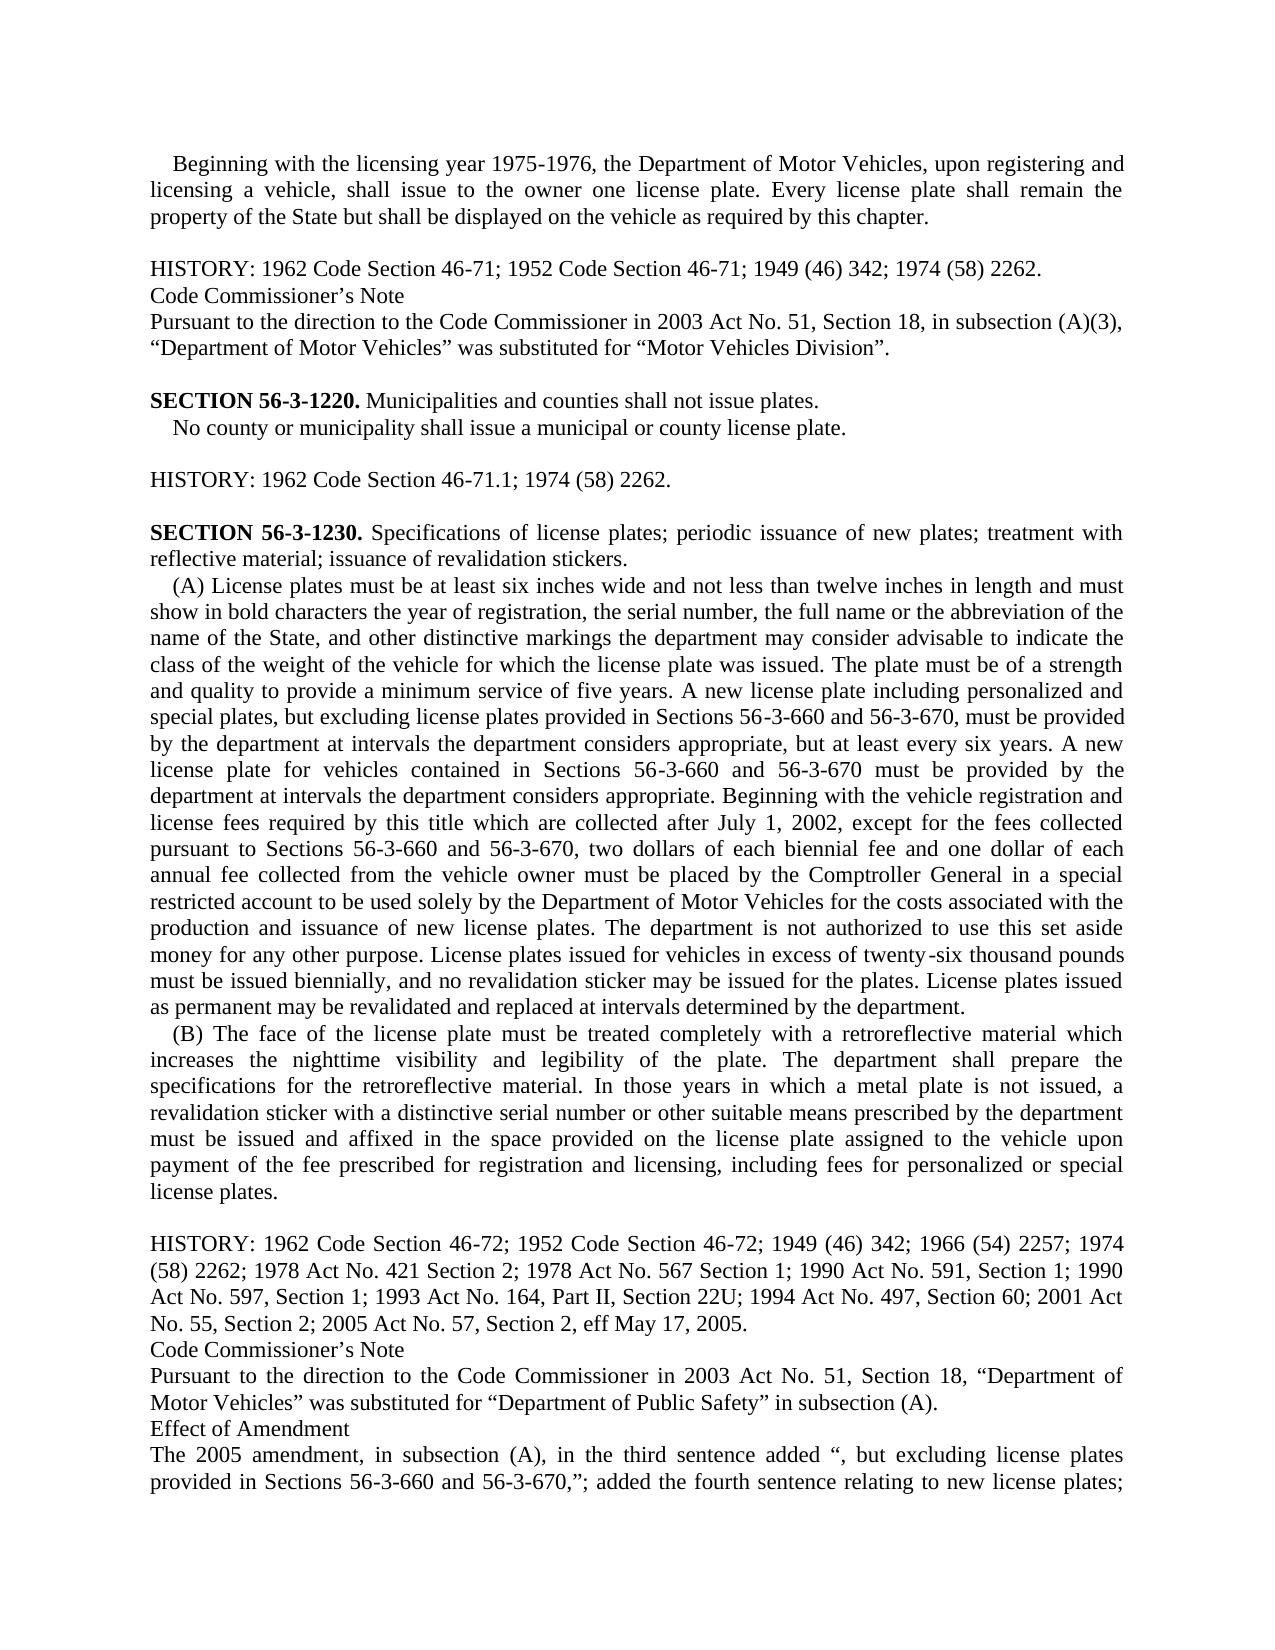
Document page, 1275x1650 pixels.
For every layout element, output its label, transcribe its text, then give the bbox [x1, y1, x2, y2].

text (A) License plates must be at least six inches wide and not less than twelve inches in length and must show in bold characters the year of registration, the serial number, the full name or the abbreviation of the name of the State, and other distinctive markings the department may consider advisable to indicate the class of the weight of the vehicle for which the license plate was issued. The plate must be of a strength and quality to provide a minimum service of five years. A new license plate including personalized and special plates, but excluding license plates provided in Sections 56-3-660 and 56-3-670, must be provided by the department at intervals the department considers appropriate, but at least every six years. A new license plate for vehicles contained in Sections 56-3-660 and 56-3-670 must be provided by the department at intervals the department considers appropriate. Beginning with the vehicle registration and license fees required by this title which are collected after July 1, 2002, except for the fees collected pursuant to Sections 56-3-660 and 56-3-670, two dollars of each biennial fee and one dollar of each annual fee collected from the vehicle owner must be placed by the Comptroller General in a special restricted account to be used solely by the Department of Motor Vehicles for the costs associated with the production and issuance of new license plates. The department is not authorized to use this set aside money for any other purpose. License plates issued for vehicles in excess of twenty-six thousand pounds must be issued biennially, and no revalidation sticker may be issued for the plates. License plates issued as permanent may be revalidated and replaced at intervals determined by the department. [150, 572, 1125, 1020]
text HISTORY: 1962 Code Section 46-71; 1952 Code Section 46-71; 1949 (46) 342; 1974 (58) 2262. [150, 255, 1125, 282]
text No county or municipality shall issue a municipal or county license plate. [150, 413, 1125, 440]
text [150, 1441, 1125, 1494]
text Code Commissioner’s Note [150, 1336, 1125, 1362]
text HISTORY: 1962 Code Section 46-72; 1952 Code Section 46-72; 1949 (46) 342; 1966 (54) 2257; 1974 (58) 2262; 1978 Act No. 421 Section 2; 1978 Act No. 567 Section 1; 1990 Act No. 591, Section 1; 1990 Act No. 597, Section 1; 1993 Act No. 164, Part II, Section 22U; 1994 Act No. 497, Section 60; 2001 Act No. 55, Section 2; 2005 Act No. 57, Section 2, eff May 17, 2005. [150, 1231, 1125, 1336]
text HISTORY: 1962 Code Section 46-71.1; 1974 (58) 2262. [150, 466, 1125, 493]
text Beginning with the licensing year 1975-1976, the Department of Motor Vehicles, upon registering and licensing a vehicle, shall issue to the owner one license plate. Every license plate shall remain the property of the State but shall be displayed on the vehicle as required by this chapter. [150, 150, 1125, 229]
text Pursuant to the direction to the Code Commissioner in 2003 Act No. 51, Section 18, “Department of Motor Vehicles” was substituted for “Department of Public Safety” in subsection (A). [150, 1362, 1125, 1415]
text (B) The face of the license plate must be treated completely with a retroreflective material which increases the nighttime visibility and legibility of the plate. The department shall prepare the specifications for the retroreflective material. In those years in which a metal plate is not issued, a revalidation sticker with a distinctive serial number or other suitable means prescribed by the department must be issued and affixed in the space provided on the license plate assigned to the vehicle upon payment of the fee prescribed for registration and licensing, including fees for personalized or special license plates. [150, 1020, 1125, 1204]
text Effect of Amendment [150, 1415, 1125, 1441]
text SECTION 56-3-1220. Municipalities and counties shall not issue plates. [150, 387, 1125, 413]
text Code Commissioner’s Note [150, 282, 1125, 308]
text SECTION 56-3-1230. Specifications of license plates; periodic issuance of new plates; treatment with reflective material; issuance of revalidation stickers. [150, 519, 1125, 572]
text Pursuant to the direction to the Code Commissioner in 2003 Act No. 51, Section 18, in subsection (A)(3), “Department of Motor Vehicles” was substituted for “Motor Vehicles Division”. [150, 308, 1125, 361]
